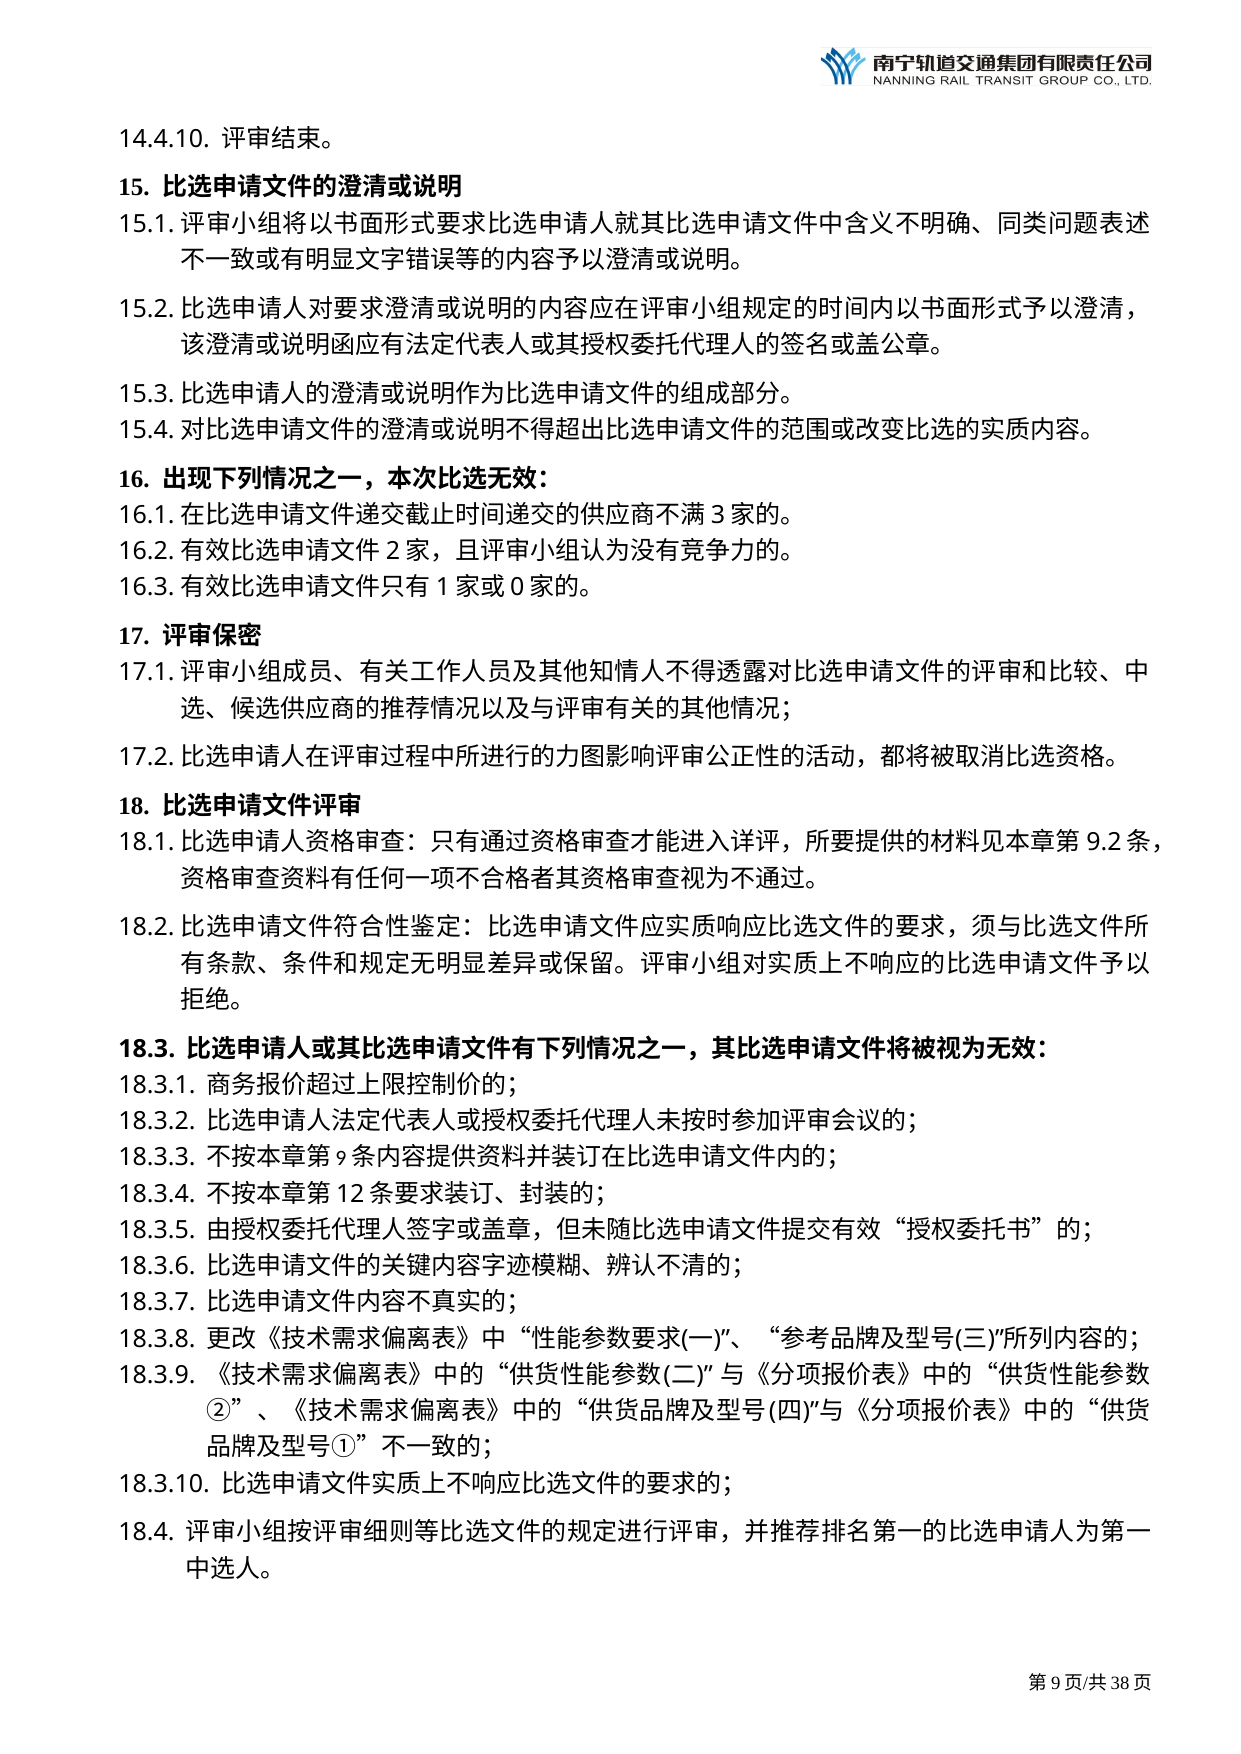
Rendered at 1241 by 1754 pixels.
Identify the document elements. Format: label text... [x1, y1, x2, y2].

list 比选申请文件实质上不响应比选文件的要求的； [118, 1463, 1152, 1499]
list 比选申请人在评审过程中所进行的力图影响评审公正性的活动，都将被取消比选资格。 [118, 737, 1152, 773]
list 有效比选申请文件2家，且评审小组认为没有竞争力的。 [118, 531, 1152, 567]
list 更改《技术需求偏离表》中“性能参数要求(一)”、“参考品牌及型号(三)”所列内容的； [118, 1318, 1152, 1354]
list 商务报价超过上限控制价的； [118, 1064, 1152, 1101]
subtitle 出现下列情况之一，本次比选无效： [118, 458, 1152, 494]
list 比选申请文件符合性鉴定：比选申请文件应实质响应比选文件的要求，须与比选文件所有条款、条件和规定无明显差异或保留。评审小组对实质上不响应的比选申请文件予以拒绝。 [118, 907, 1152, 1016]
list 评审小组成员、有关工作人员及其他知情人不得透露对比选申请文件的评审和比较、中选、候选供应商的推荐情况以及与评审有关的其他情况； [118, 652, 1152, 724]
list 比选申请人法定代表人或授权委托代理人未按时参加评审会议的； [118, 1101, 1152, 1137]
list 评审结束。 [118, 118, 1152, 154]
list 评审小组将以书面形式要求比选申请人就其比选申请文件中含义不明确、同类问题表述不一致或有明显文字错误等的内容予以澄清或说明。 [118, 203, 1152, 276]
list 《技术需求偏离表》中的“供货性能参数(二)” 与《分项报价表》中的“供货性能参数②”、《技术需求偏离表》中的“供货品牌及型号(四)”与《分项报价表》中的“供货品牌及型号①”不一致的； [118, 1354, 1152, 1463]
list 比选申请文件内容不真实的； [118, 1282, 1152, 1318]
list 由授权委托代理人签字或盖章，但未随比选申请文件提交有效“授权委托书”的； [118, 1209, 1152, 1246]
list 比选申请人对要求澄清或说明的内容应在评审小组规定的时间内以书面形式予以澄清，该澄清或说明函应有法定代表人或其授权委托代理人的签名或盖公章。 [118, 288, 1152, 361]
list 在比选申请文件递交截止时间递交的供应商不满3家的。 [118, 494, 1152, 531]
list 比选申请人的澄清或说明作为比选申请文件的组成部分。 [118, 373, 1152, 409]
list 比选申请文件的关键内容字迹模糊、辨认不清的； [118, 1246, 1152, 1282]
list 对比选申请文件的澄清或说明不得超出比选申请文件的范围或改变比选的实质内容。 [118, 409, 1152, 446]
subtitle 比选申请文件评审 [118, 786, 1152, 822]
list 有效比选申请文件只有1家或0家的。 [118, 567, 1152, 603]
picture [820, 47, 1152, 86]
list 比选申请人或其比选申请文件有下列情况之一，其比选申请文件将被视为无效： [118, 1028, 1152, 1064]
subtitle 比选申请文件的澄清或说明 [118, 167, 1152, 203]
subtitle 评审保密 [118, 616, 1152, 652]
